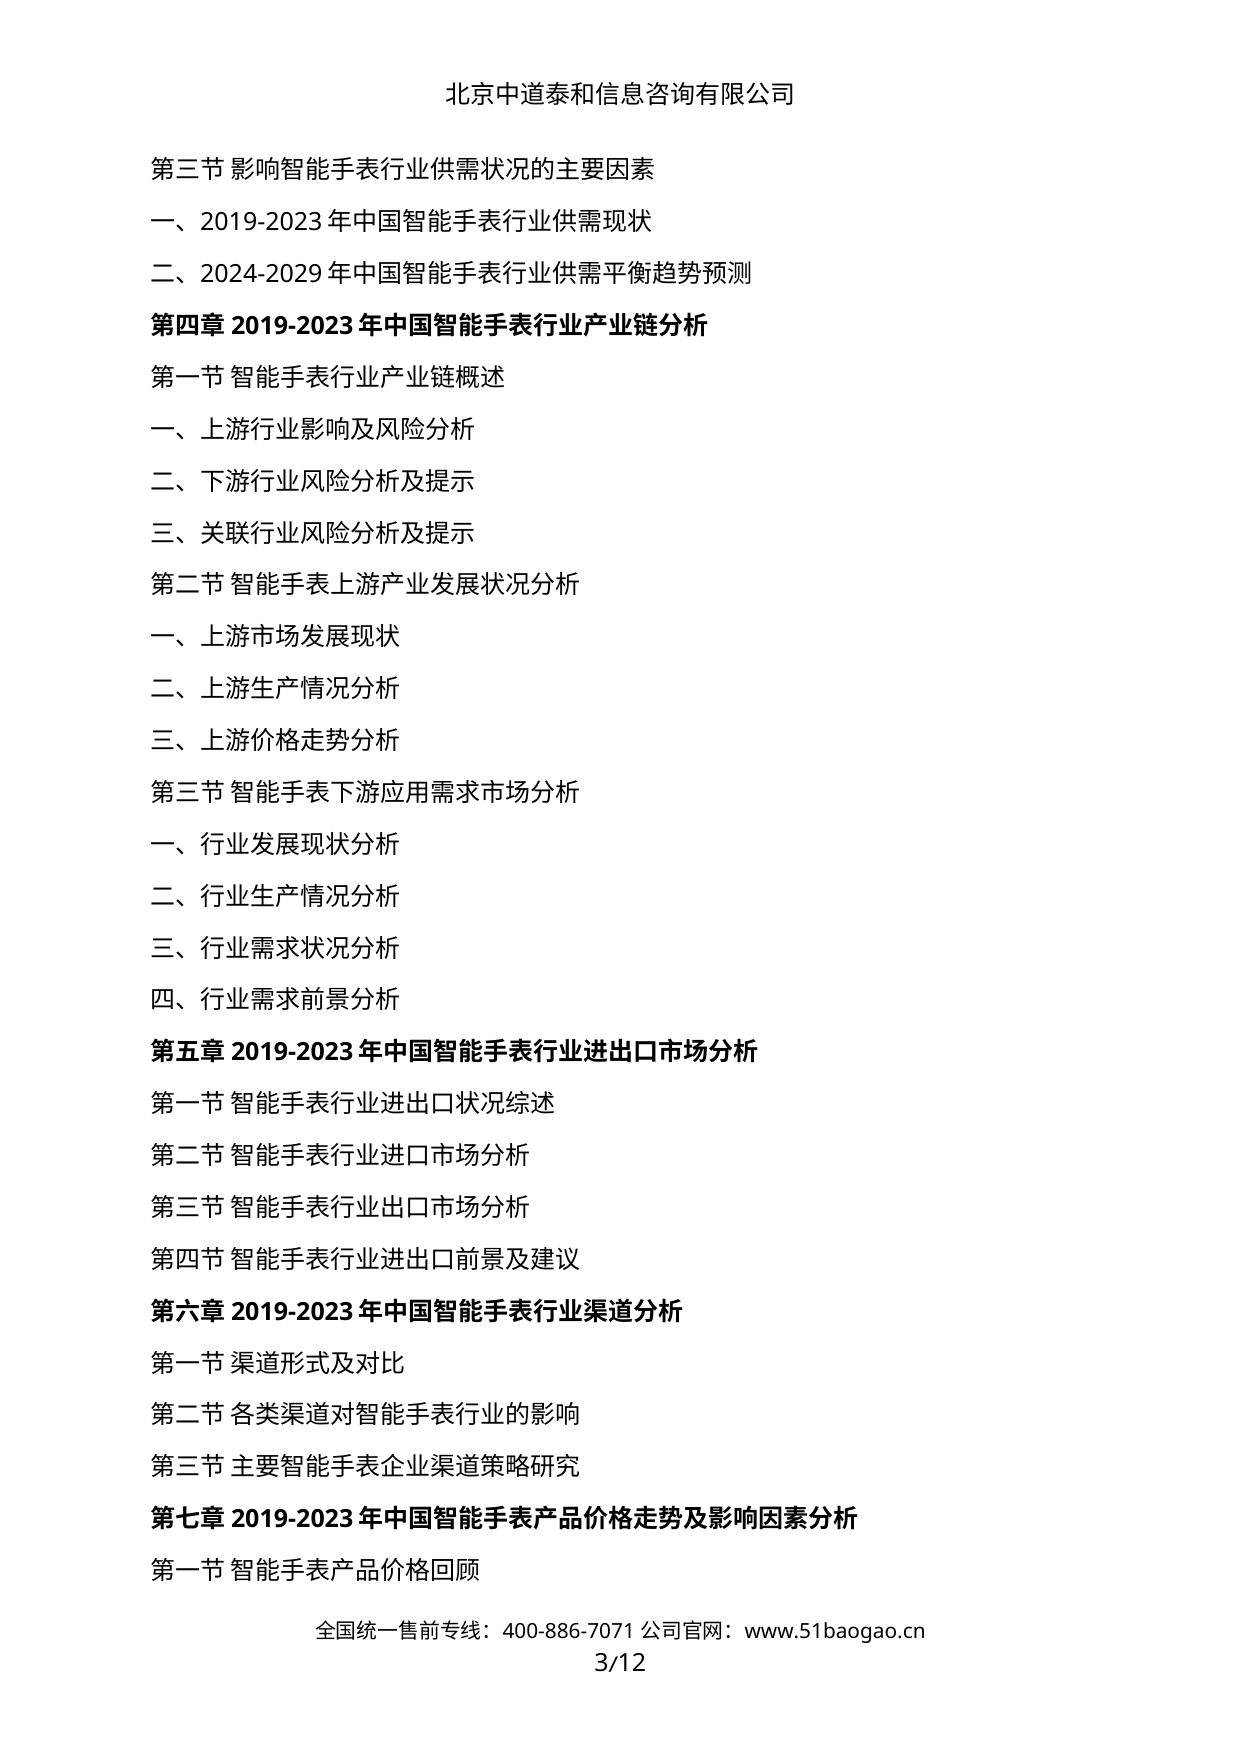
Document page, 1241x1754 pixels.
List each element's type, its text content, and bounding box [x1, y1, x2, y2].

text 二、2024-2029年中国智能手表行业供需平衡趋势预测 [150, 254, 1090, 290]
text 四、行业需求前景分析 [150, 980, 1090, 1016]
text 一、行业发展现状分析 [150, 824, 1090, 861]
text 第二节 各类渠道对智能手表行业的影响 [150, 1395, 1090, 1431]
text 第一节 智能手表行业产业链概述 [150, 357, 1090, 394]
text 三、关联行业风险分析及提示 [150, 513, 1090, 549]
text 第五章 2019-2023年中国智能手表行业进出口市场分析 [150, 1032, 1090, 1068]
text 三、行业需求状况分析 [150, 928, 1090, 964]
text 第二节 智能手表上游产业发展状况分析 [150, 565, 1090, 601]
text 第二节 智能手表行业进口市场分析 [150, 1136, 1090, 1172]
text 第三节 智能手表行业出口市场分析 [150, 1187, 1090, 1224]
text 第三节 影响智能手表行业供需状况的主要因素 [150, 150, 1090, 186]
text 三、上游价格走势分析 [150, 721, 1090, 757]
text 第六章 2019-2023年中国智能手表行业渠道分析 [150, 1291, 1090, 1327]
text 二、行业生产情况分析 [150, 876, 1090, 912]
text 一、上游行业影响及风险分析 [150, 409, 1090, 446]
text 一、上游市场发展现状 [150, 617, 1090, 653]
text 第七章 2019-2023年中国智能手表产品价格走势及影响因素分析 [150, 1499, 1090, 1535]
text 二、上游生产情况分析 [150, 669, 1090, 705]
text 第一节 智能手表行业进出口状况综述 [150, 1084, 1090, 1120]
text 一、2019-2023年中国智能手表行业供需现状 [150, 202, 1090, 238]
text 第四章 2019-2023年中国智能手表行业产业链分析 [150, 306, 1090, 342]
text 二、下游行业风险分析及提示 [150, 461, 1090, 497]
text 第三节 主要智能手表企业渠道策略研究 [150, 1447, 1090, 1483]
text 第四节 智能手表行业进出口前景及建议 [150, 1239, 1090, 1276]
text 第三节 智能手表下游应用需求市场分析 [150, 772, 1090, 809]
text 第一节 渠道形式及对比 [150, 1343, 1090, 1379]
text 第一节 智能手表产品价格回顾 [150, 1551, 1090, 1587]
